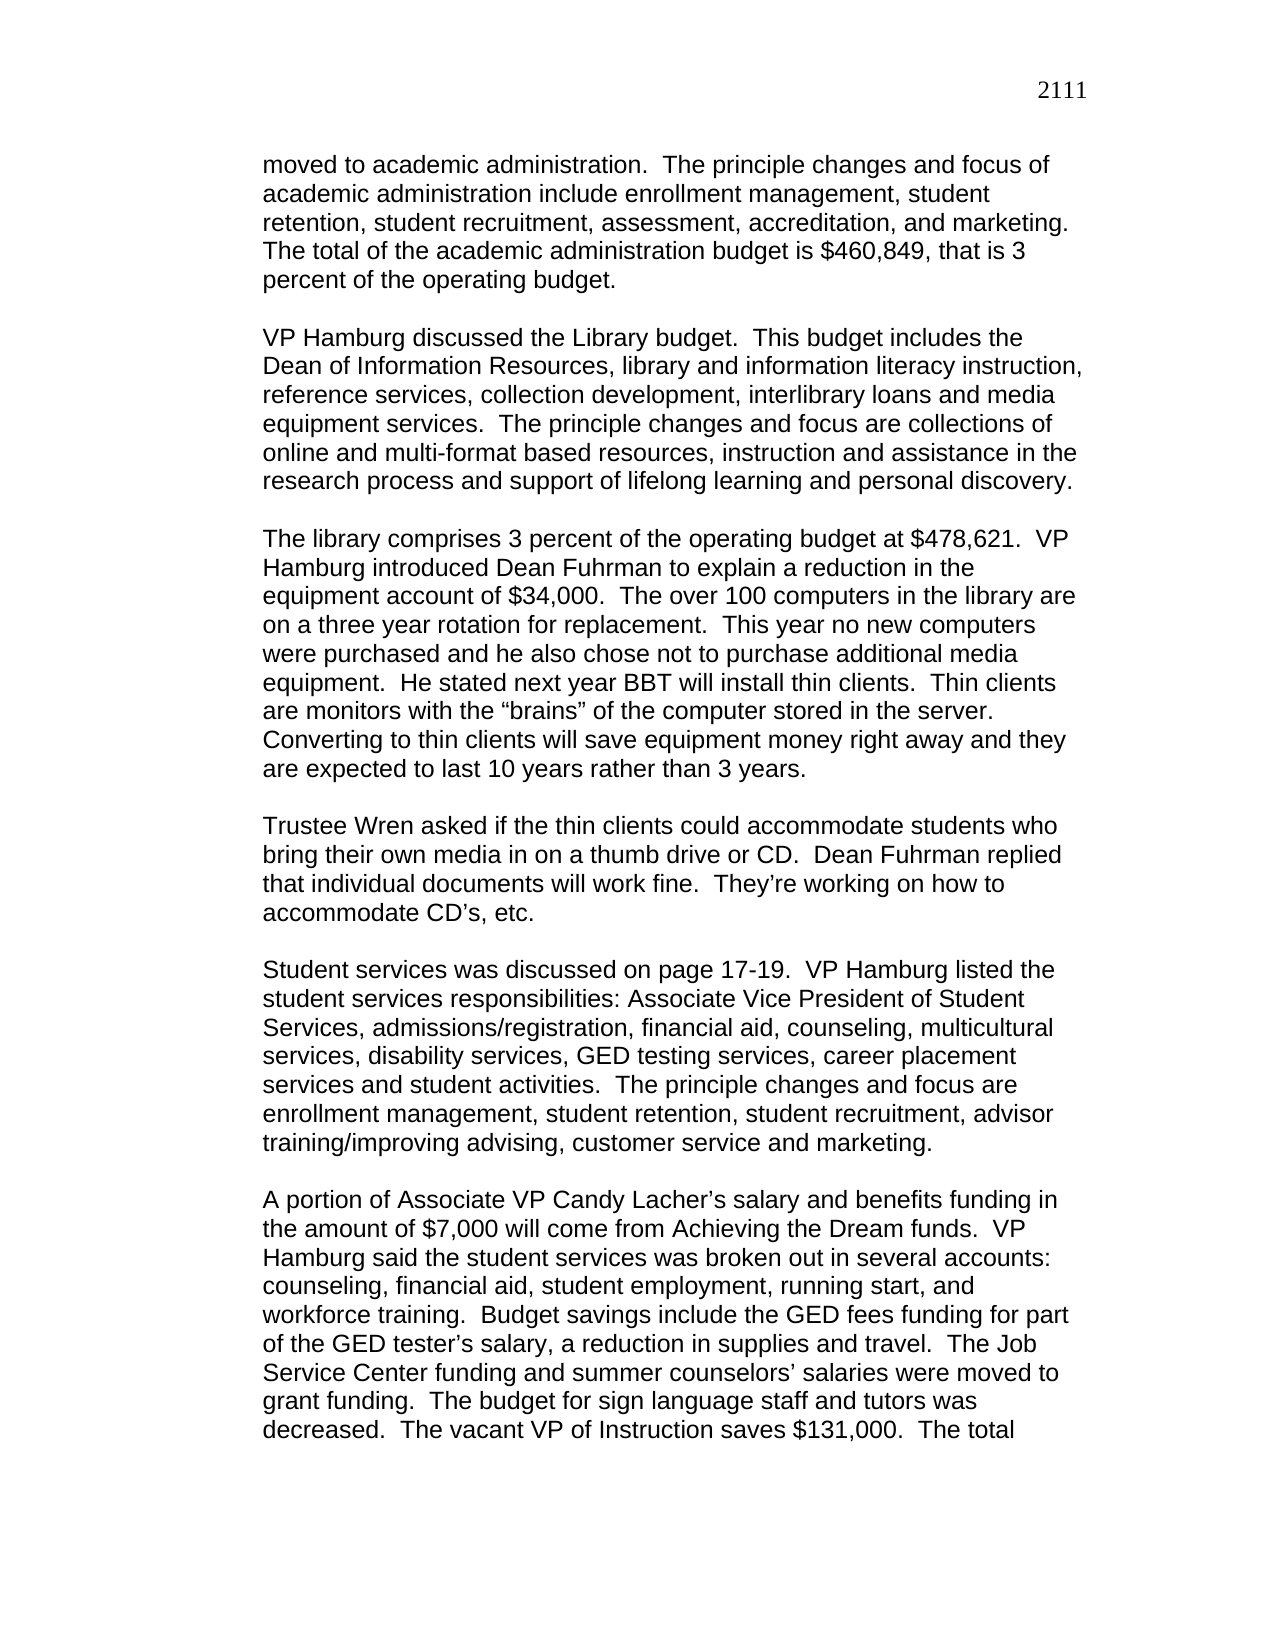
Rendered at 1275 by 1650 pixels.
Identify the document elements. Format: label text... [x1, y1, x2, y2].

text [262, 150, 1087, 294]
text The library comprises 3 percent of the operating budget at $478,621. VP Hamburg introduced Dean Fuhrman to explain a reduction in the equipment account of $34,000. The over 100 computers in the library are on a three year rotation for replacement. This year no new computers were purchased and he also chose not to purchase additional media equipment. He stated next year BBT will install thin clients. Thin clients are monitors with the “brains” of the computer stored in the server. Converting to thin clients will save equipment money right away and they are expected to last 10 years rather than 3 years. [262, 524, 1087, 782]
text VP Hamburg discussed the Library budget. This budget includes the Dean of Information Resources, library and information literacy instruction, reference services, collection development, interlibrary loans and media equipment services. The principle changes and focus are collections of online and multi-format based resources, instruction and assistance in the research process and support of lifelong learning and personal discovery. [262, 322, 1087, 495]
text Trustee Wren asked if the thin clients could accommodate students who bring their own media in on a thumb drive or CD. Dean Fuhrman replied that individual documents will work fine. They’re working on how to accommodate CD’s, etc. [262, 811, 1087, 926]
text Student services was discussed on page 17-19. VP Hamburg listed the student services responsibilities: Associate Vice President of Student Services, admissions/registration, financial aid, counseling, multicultural services, disability services, GED testing services, career placement services and student activities. The principle changes and focus are enrollment management, student retention, student recruitment, advisor training/improving advising, customer service and marketing. [262, 955, 1087, 1156]
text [262, 1185, 1087, 1444]
